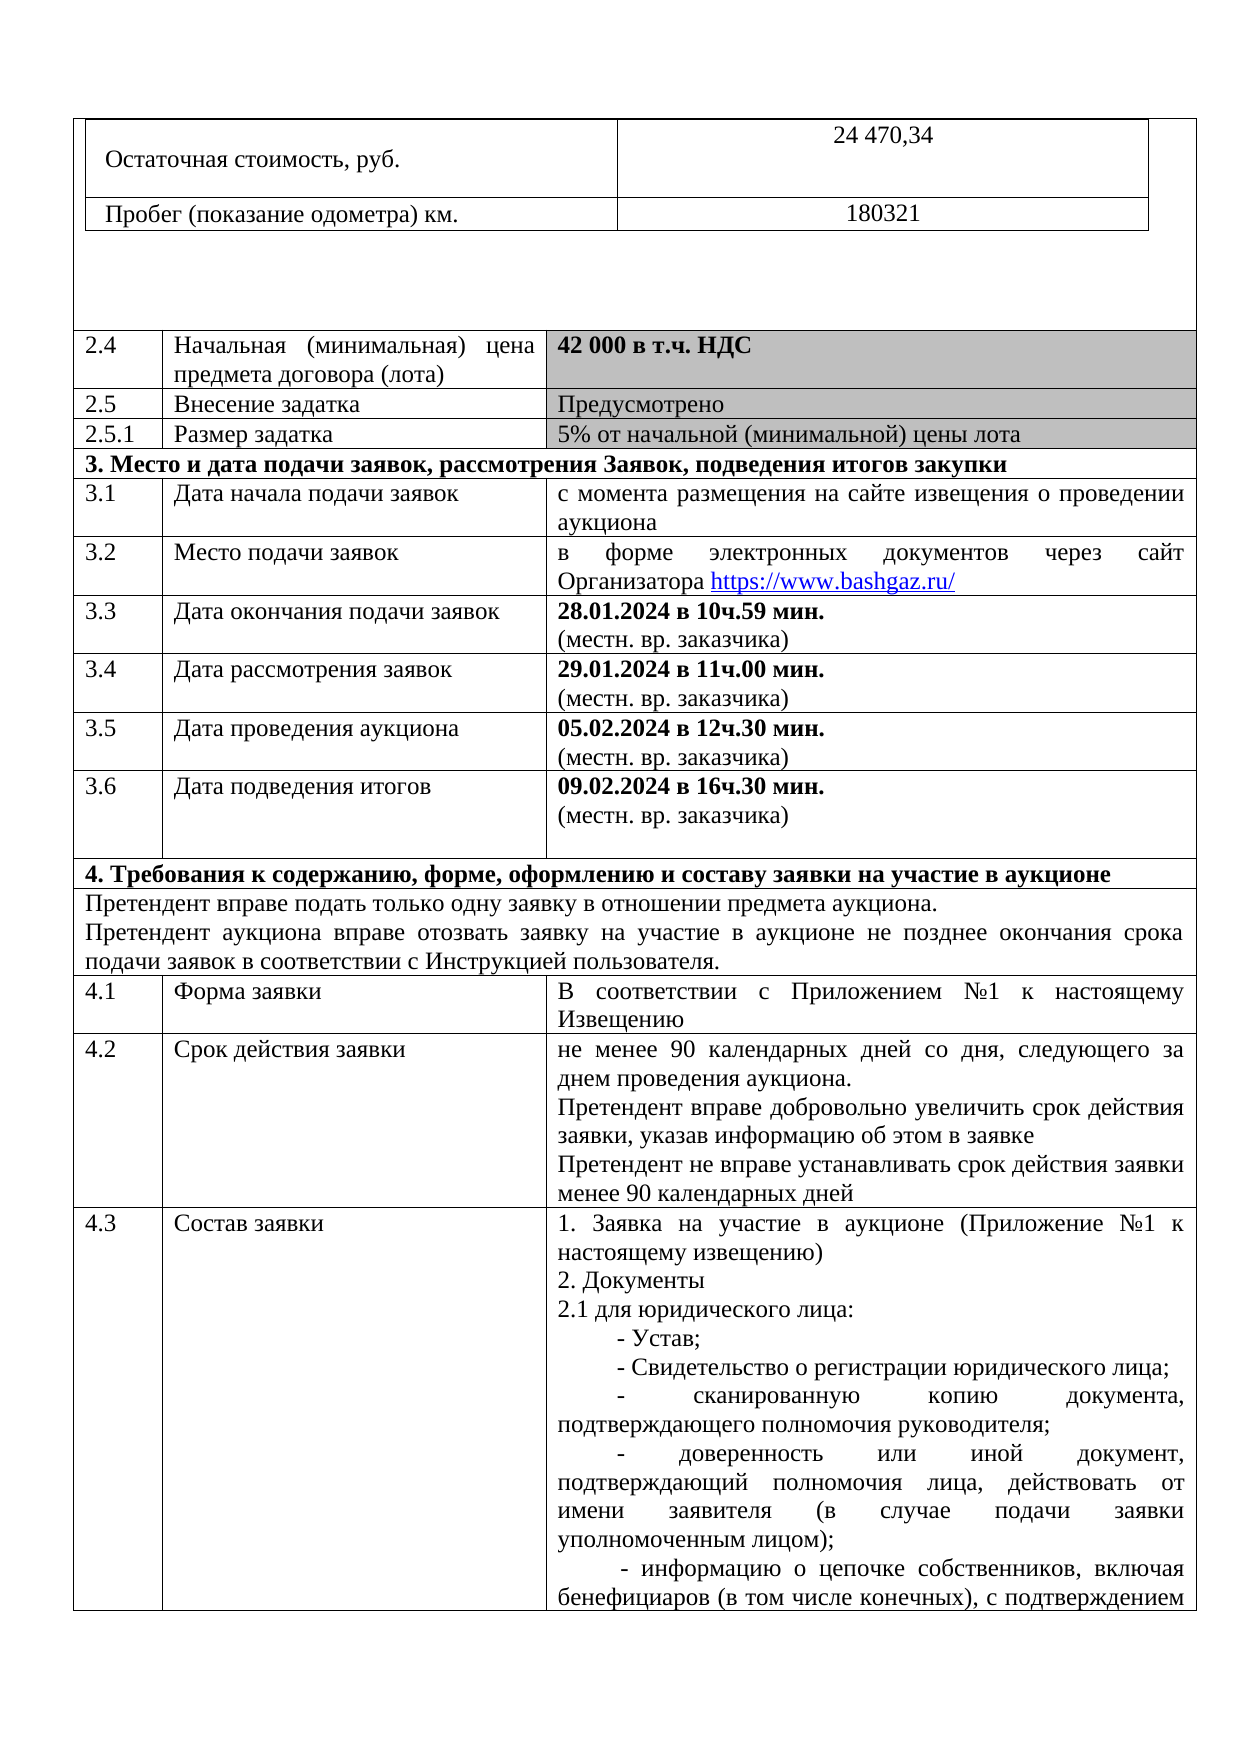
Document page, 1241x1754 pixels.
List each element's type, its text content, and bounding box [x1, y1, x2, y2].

table_cell 3.3 [74, 596, 162, 653]
table_cell 4. Требования к содержанию, форме, оформлению и составу заявки на участие в аукционе [74, 859, 1196, 887]
table_cell 2.5 [74, 389, 162, 418]
table_cell 2.4 [74, 331, 162, 388]
table_cell 3.6 [74, 771, 162, 858]
table_cell Дата рассмотрения заявок [163, 654, 546, 712]
table_cell Дата проведения аукциона [163, 713, 546, 770]
table_cell 3.4 [74, 654, 162, 712]
table_cell Размер задатка [163, 419, 546, 448]
table_cell Дата начала подачи заявок [163, 479, 546, 536]
table_cell 28.01.2024 в 10ч.59 мин. (местн. вр. заказчика) [547, 596, 1196, 653]
table_cell Претендент вправе подать только одну заявку в отношении предмета аукциона. Претендент аукциона вправе отозвать заявку на участие в аукционе не позднее окончания срока подачи заявок в соответствии с Инструкцией пользователя. [74, 889, 1196, 975]
table_cell 2.5.1 [74, 419, 162, 448]
table_cell 09.02.2024 в 16ч.30 мин. (местн. вр. заказчика) [547, 771, 1196, 858]
table_cell 3.5 [74, 713, 162, 770]
table_cell Предусмотрено [547, 389, 1196, 418]
table_cell Место подачи заявок [163, 537, 546, 595]
table_cell Внесение задатка [163, 389, 546, 418]
table_cell 5% от начальной (минимальной) цены лота [547, 419, 1196, 448]
table_cell 3. Место и дата подачи заявок, рассмотрения Заявок, подведения итогов закупки [74, 449, 1196, 477]
table_cell Дата подведения итогов [163, 771, 546, 858]
table_cell 05.02.2024 в 12ч.30 мин. (местн. вр. заказчика) [547, 713, 1196, 770]
table_cell 3.1 [74, 479, 162, 536]
table_cell 4.3 [74, 1208, 162, 1610]
table_cell Дата окончания подачи заявок [163, 596, 546, 653]
table_cell с момента размещения на сайте извещения о проведении аукциона [547, 479, 1196, 536]
table_cell Форма заявки [163, 976, 546, 1033]
table_cell 3.2 [74, 537, 162, 595]
table_cell 4.2 [74, 1034, 162, 1207]
table_cell 42 000 в т.ч. НДС [547, 331, 1196, 388]
table_cell 29.01.2024 в 11ч.00 мин. (местн. вр. заказчика) [547, 654, 1196, 712]
table_cell 4.1 [74, 976, 162, 1033]
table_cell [547, 1208, 1196, 1610]
table_cell Состав заявки [163, 1208, 546, 1610]
table_cell [74, 119, 1196, 329]
table_cell не менее 90 календарных дней со дня, следующего за днем проведения аукциона. Претендент вправе добровольно увеличить срок действия заявки, указав информацию об этом в заявке Претендент не вправе устанавливать срок действия заявки менее 90 календарных дней [547, 1034, 1196, 1207]
table_cell в форме электронных документов через сайт Организатора https://www.bashgaz.ru/ [547, 537, 1196, 595]
table_cell В соответствии с Приложением №1 к настоящему Извещению [547, 976, 1196, 1033]
table_cell Срок действия заявки [163, 1034, 546, 1207]
table_cell Начальная (минимальная) цена предмета договора (лота) [163, 331, 546, 388]
